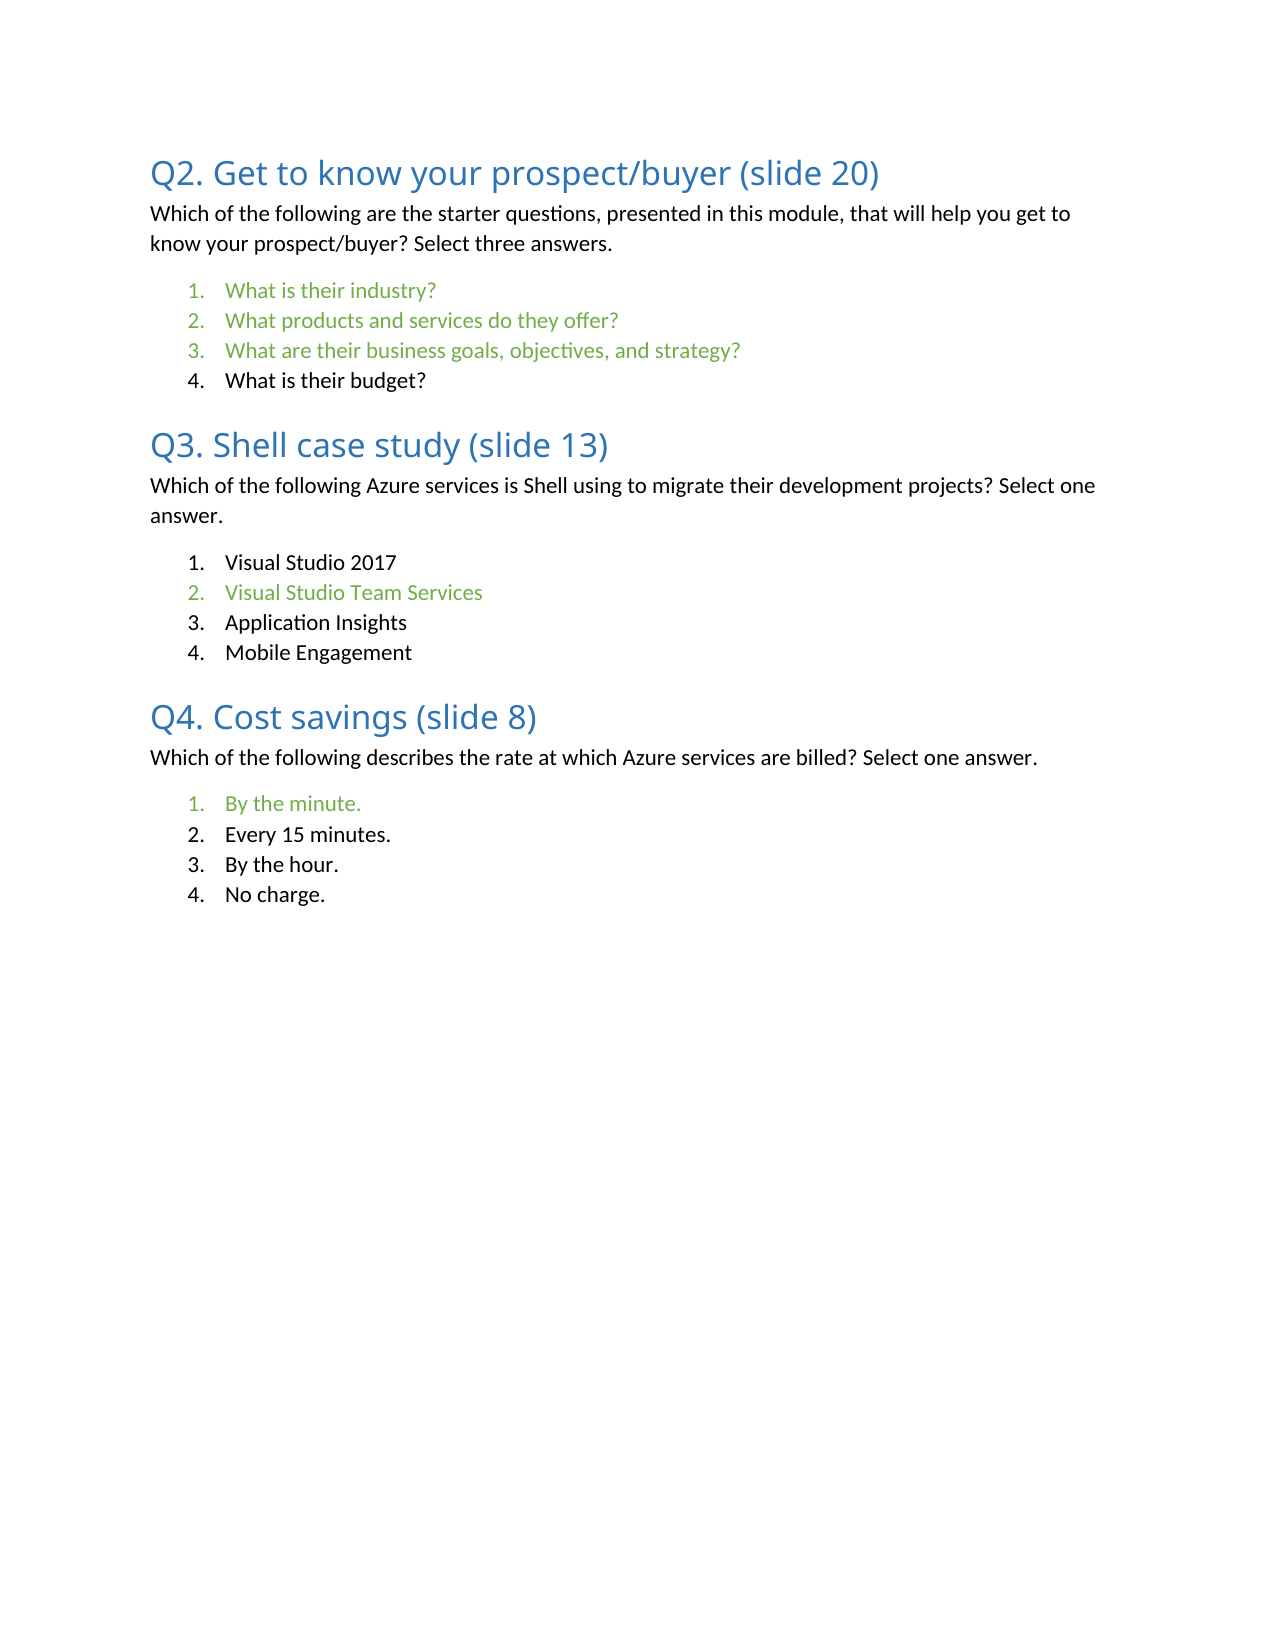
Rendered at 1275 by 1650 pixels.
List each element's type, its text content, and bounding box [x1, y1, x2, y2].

list No charge. [187, 880, 1125, 908]
list What are their business goals, objectives, and strategy? [187, 336, 1125, 364]
list Visual Studio 2017 [187, 548, 1125, 576]
subtitle Q3. Shell case study (slide 13) [150, 422, 1125, 467]
list What is their budget? [187, 367, 1125, 395]
text Which of the following describes the rate at which Azure services are billed? Select one answer. [150, 743, 1125, 771]
list Mobile Engagement [187, 638, 1125, 667]
subtitle Q4. Cost savings (slide 8) [150, 694, 1125, 739]
text Which of the following are the starter questions, presented in this module, that will help you get to know your prospect/buyer? Select three answers. [150, 199, 1125, 257]
list Visual Studio Team Services [187, 578, 1125, 606]
list By the minute. [187, 789, 1125, 818]
list Application Insights [187, 608, 1125, 636]
text Which of the following Azure services is Shell using to migrate their development projects? Select one answer. [150, 471, 1125, 529]
list What products and services do they offer? [187, 306, 1125, 334]
subtitle Q2. Get to know your prospect/buyer (slide 20) [150, 150, 1125, 195]
list What is their industry? [187, 276, 1125, 304]
list By the hour. [187, 850, 1125, 878]
list Every 15 minutes. [187, 820, 1125, 848]
